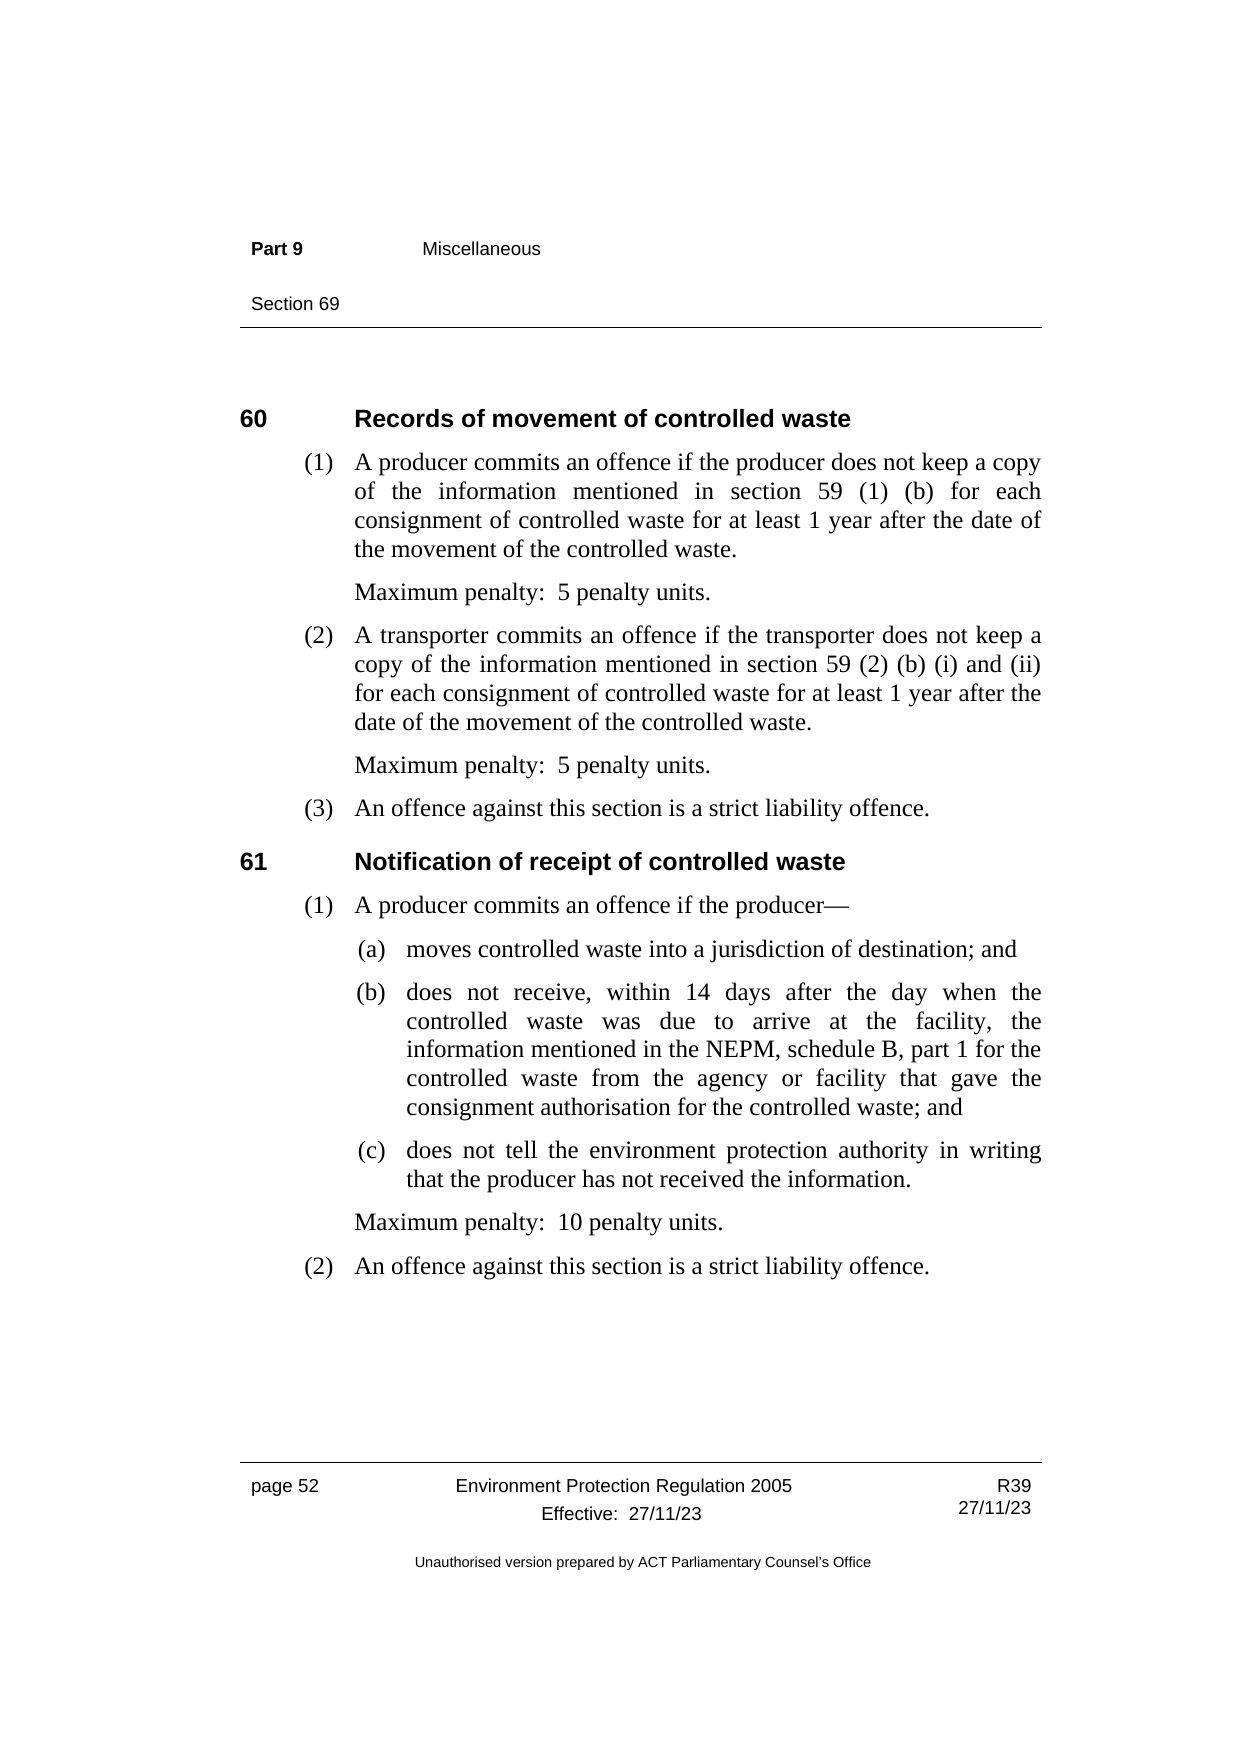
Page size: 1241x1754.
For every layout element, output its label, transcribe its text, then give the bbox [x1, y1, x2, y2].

text (1) A producer commits an offence if the producer— [239, 890, 1042, 919]
text 61 Notification of receipt of controlled waste [239, 847, 1042, 876]
text Maximum penalty: 10 penalty units. [354, 1207, 1042, 1236]
text (3) An offence against this section is a strict liability offence. [239, 793, 1042, 822]
text (b) does not receive, within 14 days after the day when the controlled waste was due to arrive at the facility, the information mentioned in the NEPM, schedule B, part 1 for the controlled waste from the agency or facility that gave the consignment authorisation for the controlled waste; and [239, 977, 1042, 1121]
text (1) A producer commits an offence if the producer does not keep a copy of the information mentioned in section 59 (1) (b) for each consignment of controlled waste for at least 1 year after the date of the movement of the controlled waste. [239, 447, 1042, 562]
text (c) does not tell the environment protection authority in writing that the producer has not received the information. [239, 1135, 1042, 1193]
text Maximum penalty: 5 penalty units. [354, 577, 1042, 606]
text (2) A transporter commits an offence if the transporter does not keep a copy of the information mentioned in section 59 (2) (b) (i) and (ii) for each consignment of controlled waste for at least 1 year after the date of the movement of the controlled waste. [239, 620, 1042, 735]
text Maximum penalty: 5 penalty units. [354, 750, 1042, 779]
text (2) An offence against this section is a strict liability offence. [239, 1251, 1042, 1279]
text (a) moves controlled waste into a jurisdiction of destination; and [239, 934, 1042, 962]
text 60 Records of movement of controlled waste [239, 404, 1042, 433]
